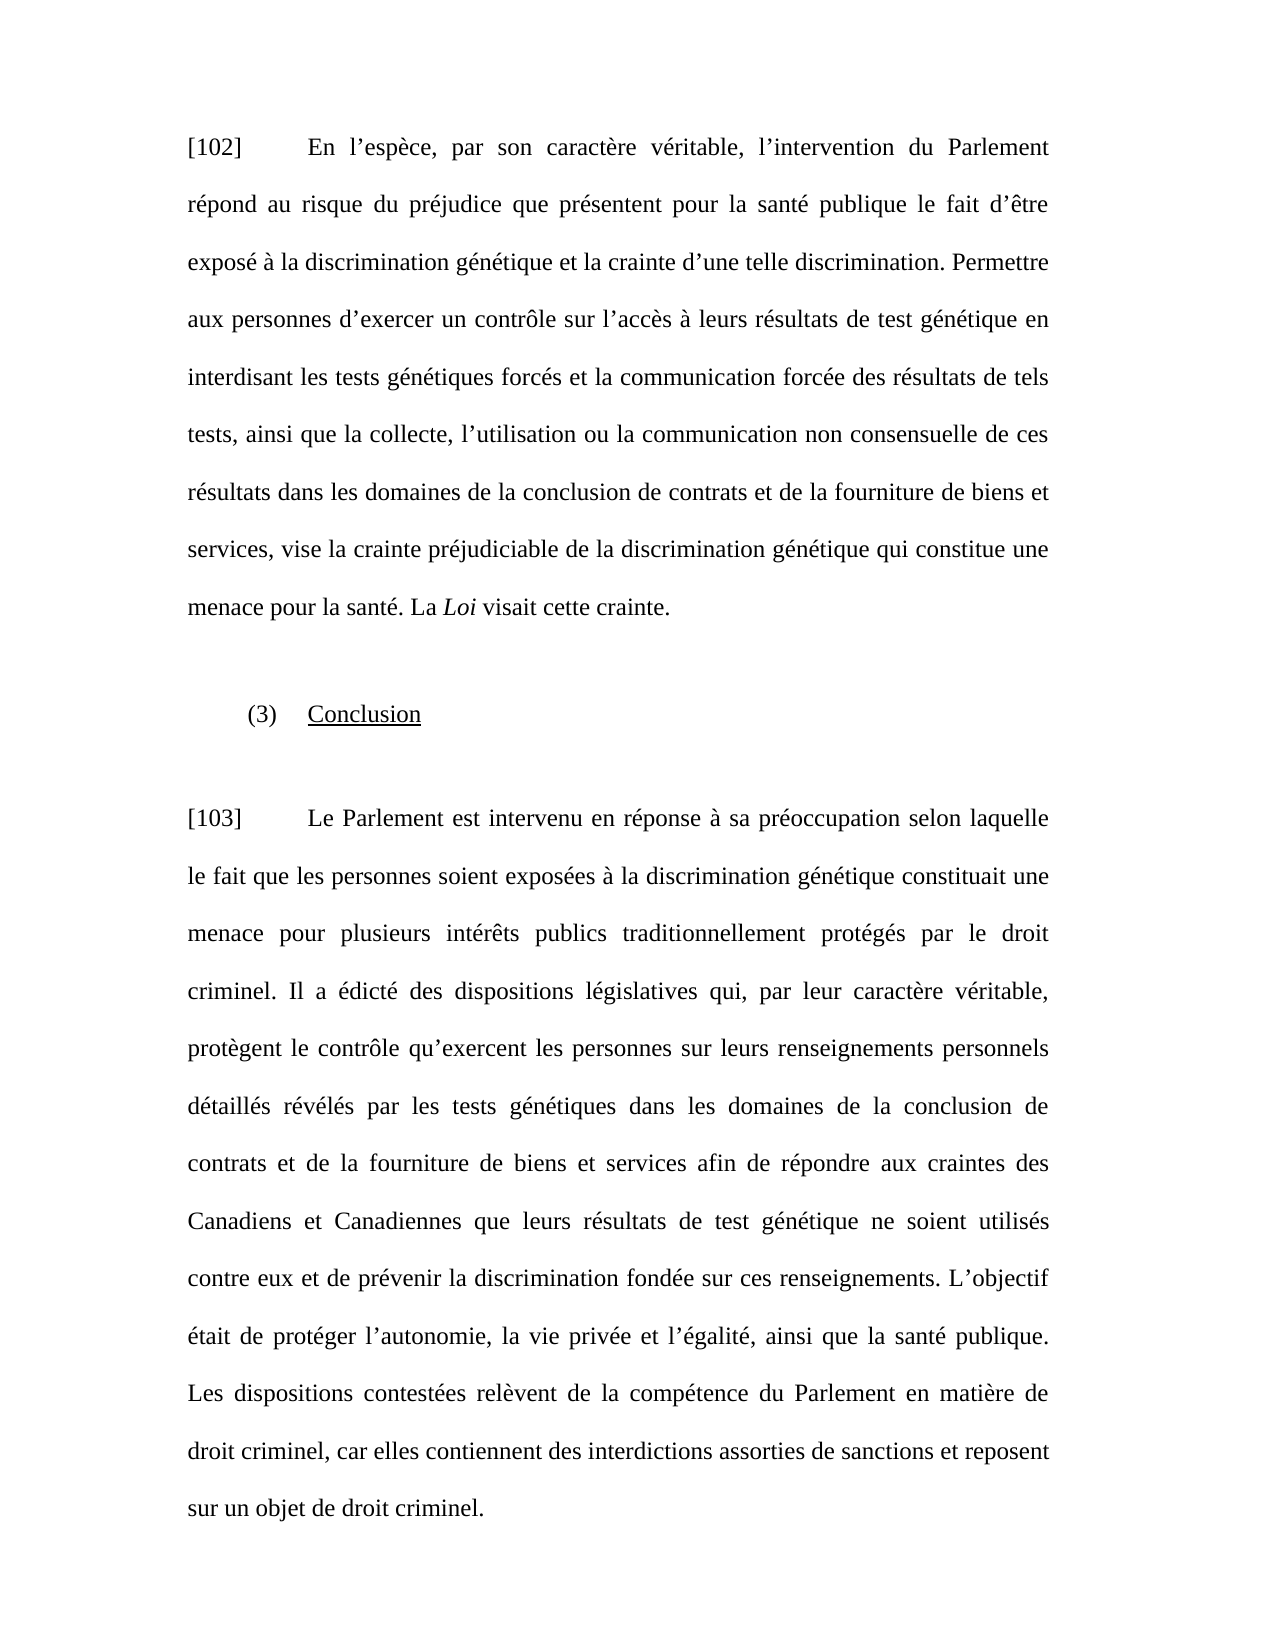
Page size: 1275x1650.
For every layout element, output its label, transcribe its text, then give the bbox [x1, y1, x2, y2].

title (3) Conclusion [247, 699, 1050, 728]
text En l’espèce, par son caractère véritable, l’intervention du Parlement répond au risque du préjudice que présentent pour la santé publique le fait d’être exposé à la discrimination génétique et la crainte d’une telle discrimination. Permettre aux personnes d’exercer un contrôle sur l’accès à leurs résultats de test génétique en interdisant les tests génétiques forcés et la communication forcée des résultats de tels tests, ainsi que la collecte, l’utilisation ou la communication non consensuelle de ces résultats dans les domaines de la conclusion de contrats et de la fourniture de biens et services, vise la crainte préjudiciable de la discrimination génétique qui constitue une menace pour la santé. La Loi visait cette crainte. [187, 132, 1050, 621]
text Le Parlement est intervenu en réponse à sa préoccupation selon laquelle le fait que les personnes soient exposées à la discrimination génétique constituait une menace pour plusieurs intérêts publics traditionnellement protégés par le droit criminel. Il a édicté des dispositions législatives qui, par leur caractère véritable, protègent le contrôle qu’exercent les personnes sur leurs renseignements personnels détaillés révélés par les tests génétiques dans les domaines de la conclusion de contrats et de la fourniture de biens et services afin de répondre aux craintes des Canadiens et Canadiennes que leurs résultats de test génétique ne soient utilisés contre eux et de prévenir la discrimination fondée sur ces renseignements. L’objectif était de protéger l’autonomie, la vie privée et l’égalité, ainsi que la santé publique. Les dispositions contestées relèvent de la compétence du Parlement en matière de droit criminel, car elles contiennent des interdictions assorties de sanctions et reposent sur un objet de droit criminel. [187, 803, 1050, 1522]
